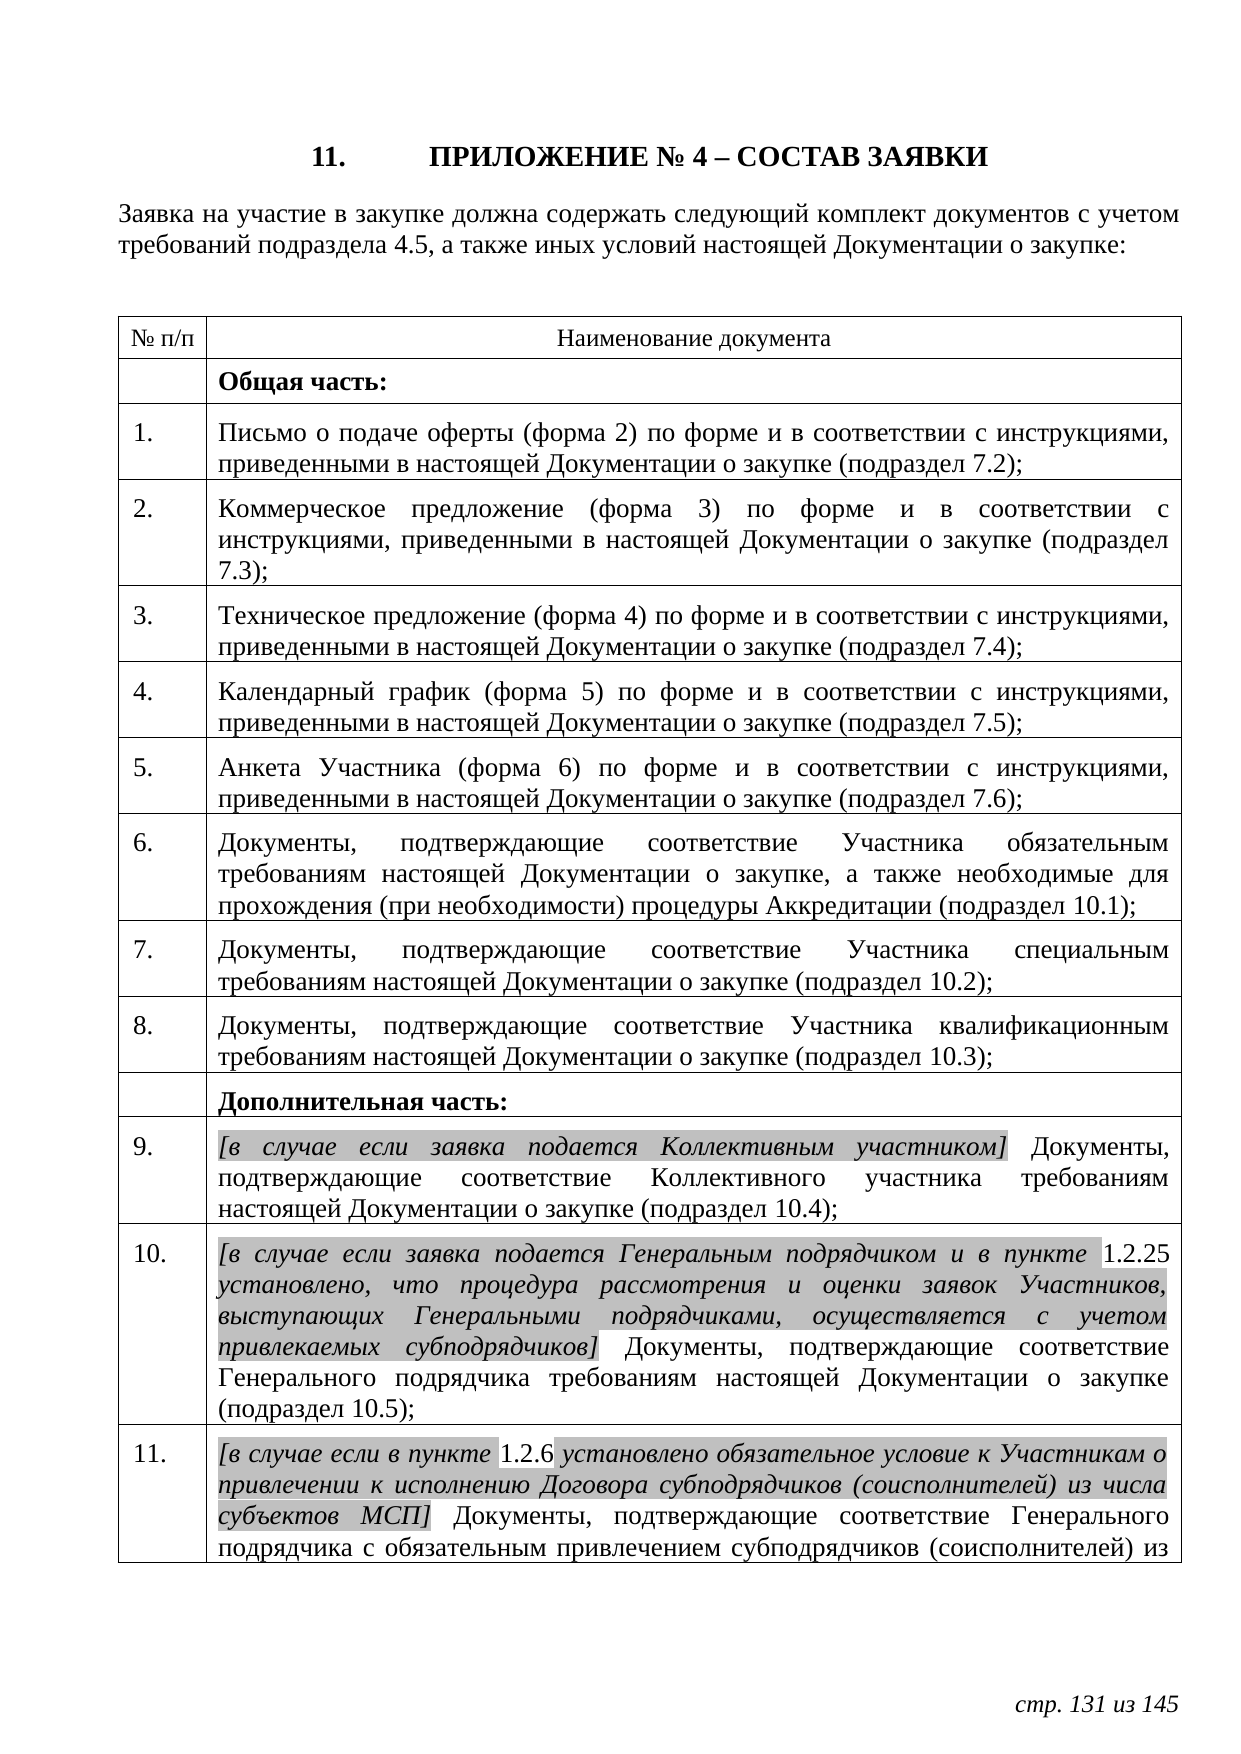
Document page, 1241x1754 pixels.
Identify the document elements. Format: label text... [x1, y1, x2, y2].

table_cell Документы, подтверждающие соответствие Участника обязательным требованиям настоящей Документации о закупке, а также необходимые для прохождения (при необходимости) процедуры Аккредитации (подраздел 10.1); [207, 814, 1181, 920]
table_header № п/п [119, 317, 206, 358]
table_cell [в случае если заявка подается Генеральным подрядчиком и в пункте 1.2.25 установлено, что процедура рассмотрения и оценки заявок Участников, выступающих Генеральными подрядчиками, осуществляется с учетом привлекаемых субподрядчиков] Документы, подтверждающие соответствие Генерального подрядчика требованиям настоящей Документации о закупке (подраздел 10.5); [207, 1224, 1181, 1424]
table_cell Анкета Участника (форма 6) по форме и в соответствии с инструкциями, приведенными в настоящей Документации о закупке (подраздел 7.6); [207, 738, 1181, 813]
table_cell Коммерческое предложение (форма 3) по форме и в соответствии с инструкциями, приведенными в настоящей Документации о закупке (подраздел 7.3); [207, 480, 1181, 585]
table_cell [в случае если заявка подается Коллективным участником] Документы, подтверждающие соответствие Коллективного участника требованиям настоящей Документации о закупке (подраздел 10.4); [207, 1117, 1181, 1223]
table_cell [119, 1425, 206, 1562]
table_cell [119, 1224, 206, 1424]
table_cell Письмо о подаче оферты (форма 2) по форме и в соответствии с инструкциями, приведенными в настоящей Документации о закупке (подраздел 7.2); [207, 404, 1181, 478]
subtitle ПРИЛОЖЕНИЕ № 4 – СОСТАВ ЗАЯВКИ [118, 139, 1181, 172]
table_cell [119, 814, 206, 920]
table_cell Документы, подтверждающие соответствие Участника специальным требованиям настоящей Документации о закупке (подраздел 10.2); [207, 921, 1181, 996]
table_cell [207, 1425, 1181, 1562]
table_cell [119, 404, 206, 478]
table_cell [119, 997, 206, 1072]
table_cell [119, 1117, 206, 1223]
table_cell Дополнительная часть: [207, 1073, 1181, 1116]
table_cell Техническое предложение (форма 4) по форме и в соответствии с инструкциями, приведенными в настоящей Документации о закупке (подраздел 7.4); [207, 586, 1181, 661]
table_cell [119, 480, 206, 585]
table_cell [119, 359, 206, 403]
table_cell [119, 586, 206, 661]
table_header Наименование документа [207, 317, 1181, 358]
table_cell Документы, подтверждающие соответствие Участника квалификационным требованиям настоящей Документации о закупке (подраздел 10.3); [207, 997, 1181, 1072]
table_cell [119, 1073, 206, 1116]
table_cell [119, 921, 206, 996]
table_cell [119, 662, 206, 737]
table_cell Общая часть: [207, 359, 1181, 403]
list Заявка на участие в закупке должна содержать следующий комплект документов с учетом требований подраздела 4.5, а также иных условий настоящей Документации о закупке: [118, 197, 1181, 259]
table_cell [119, 738, 206, 813]
table_cell Календарный график (форма 5) по форме и в соответствии с инструкциями, приведенными в настоящей Документации о закупке (подраздел 7.5); [207, 662, 1181, 737]
